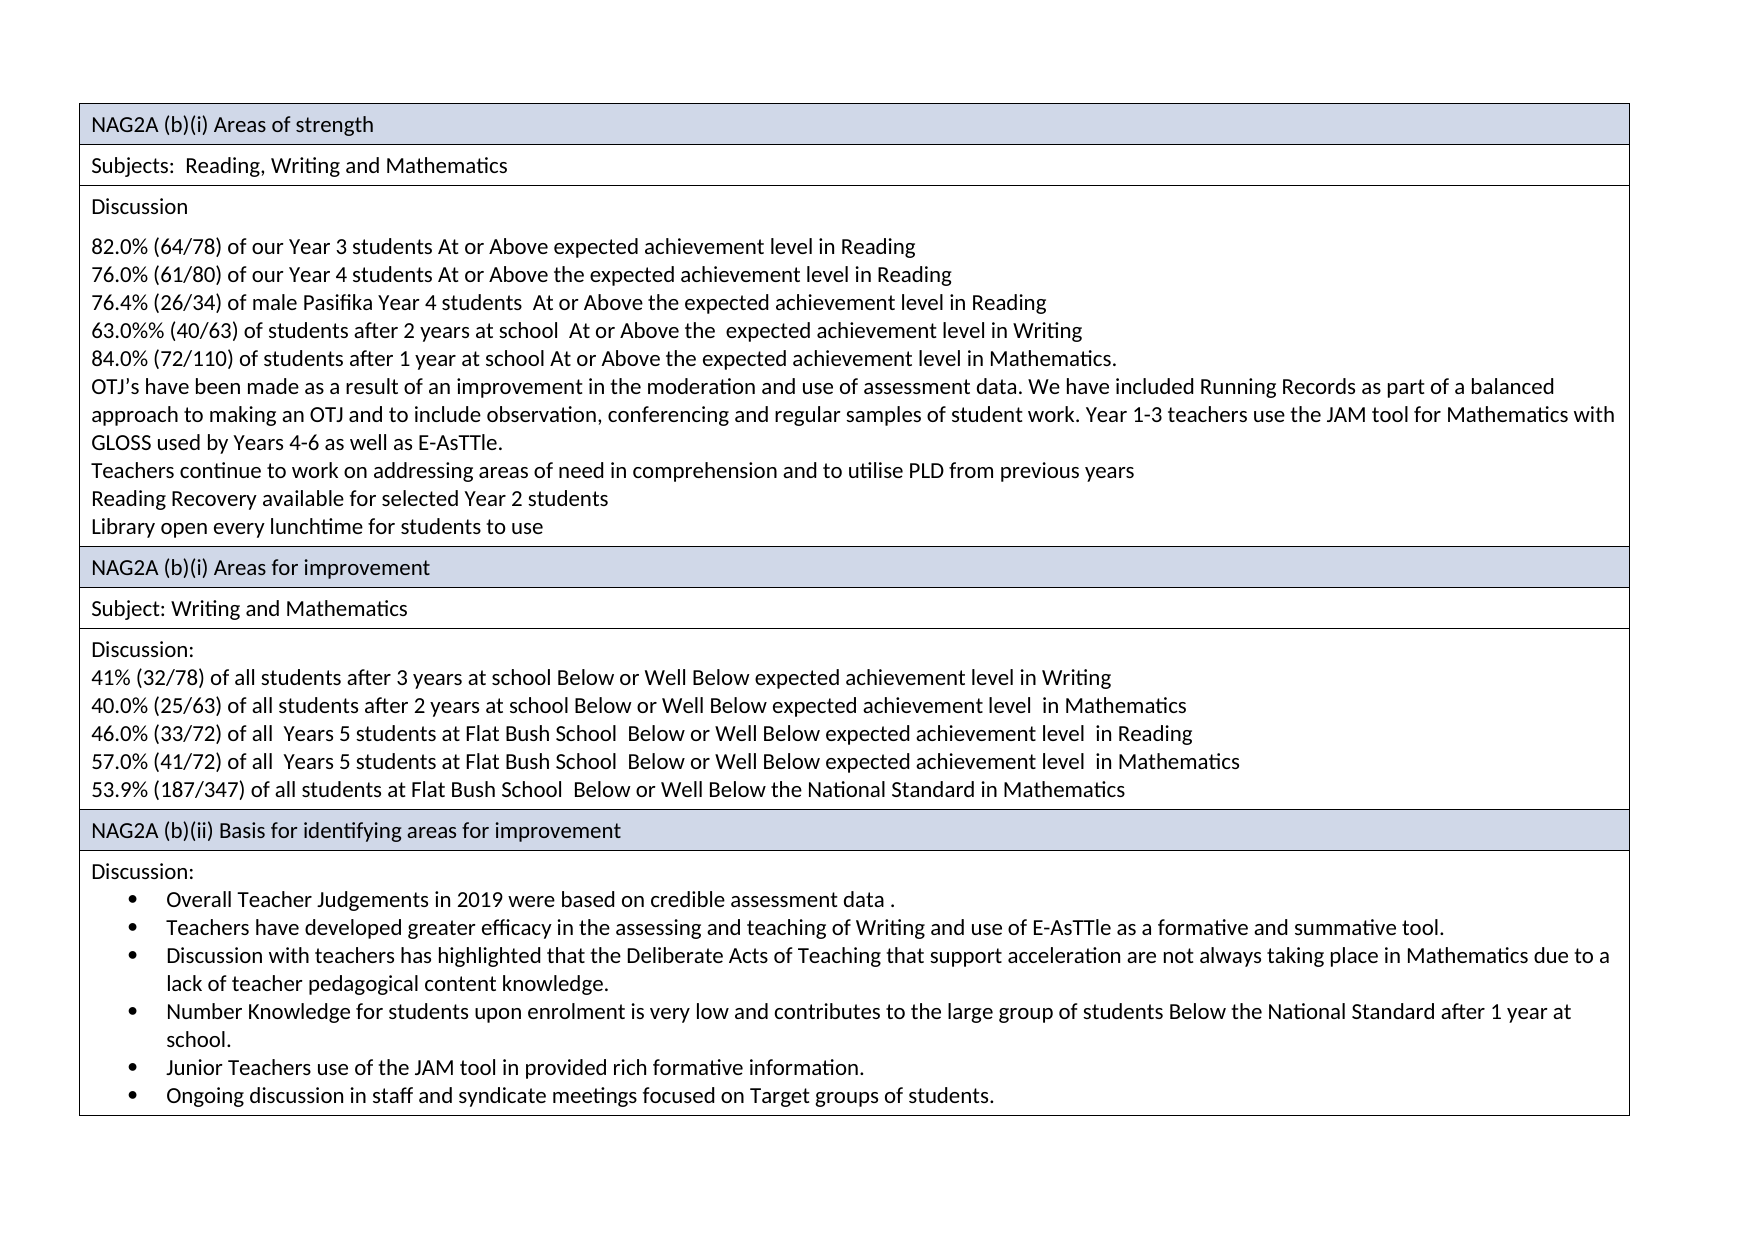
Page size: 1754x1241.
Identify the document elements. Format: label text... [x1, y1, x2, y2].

table_cell Subject: Writing and Mathematics [80, 588, 1629, 628]
table_cell Discussion: 41% (32/78) of all students after 3 years at school Below or Well Below expected achievement level in Writing 40.0% (25/63) of all students after 2 years at school Below or Well Below expected achievement level in Mathematics 46.0% (33/72) of all Years 5 students at Flat Bush School Below or Well Below expected achievement level in Reading 57.0% (41/72) of all Years 5 students at Flat Bush School Below or Well Below expected achievement level in Mathematics 53.9% (187/347) of all students at Flat Bush School Below or Well Below the National Standard in Mathematics [80, 629, 1629, 809]
table_cell NAG2A (b)(i) Areas for improvement [80, 547, 1629, 587]
table_cell 82.0% (64/78) of our Year 3 students At or Above expected achievement level in Reading 76.0% (61/80) of our Year 4 students At or Above the expected achievement level in Reading 76.4% (26/34) of male Pasifika Year 4 students At or Above the expected achievement level in Reading 63.0%% (40/63) of students after 2 years at school At or Above the expected achievement level in Writing 84.0% (72/110) of students after 1 year at school At or Above the expected achievement level in Mathematics. OTJ’s have been made as a result of an improvement in the moderation and use of assessment data. We have included Running Records as part of a balanced approach to making an OTJ and to include observation, conferencing and regular samples of student work. Year 1-3 teachers use the JAM tool for Mathematics with GLOSS used by Years 4-6 as well as E-AsTTle. Teachers continue to work on addressing areas of need in comprehension and to utilise PLD from previous years Reading Recovery available for selected Year 2 students Library open every lunchtime for students to use [80, 226, 1629, 546]
table_cell Subjects: Reading, Writing and Mathematics [80, 145, 1629, 185]
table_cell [80, 851, 1629, 1115]
table_cell NAG2A (b)(ii) Basis for identifying areas for improvement [80, 810, 1629, 850]
table_cell Discussion [80, 186, 1629, 226]
table_header NAG2A (b)(i) Areas of strength [80, 104, 1629, 144]
